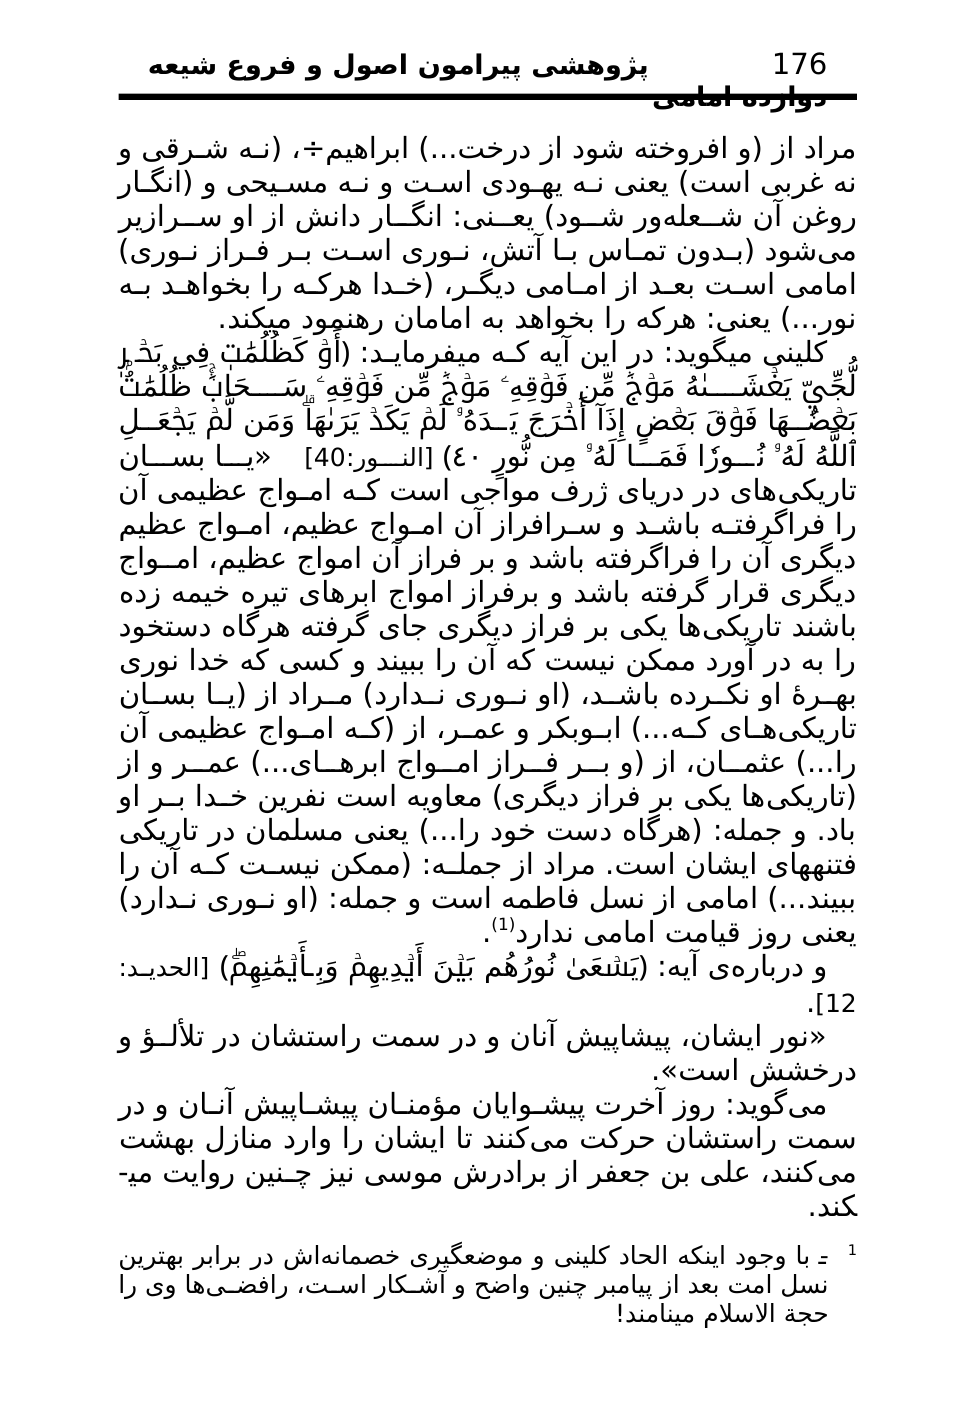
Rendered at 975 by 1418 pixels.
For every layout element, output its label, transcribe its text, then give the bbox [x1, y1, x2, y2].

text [118, 132, 857, 335]
text می‌گوید: روز آخرت پیشوایان مؤمنان پیشاپیش آنان و در سمت راستشان حرکت می‌کنند تا ایشان را وارد منازل بهشت می‌کنند، علی بن جعفر از برادرش موسی نیز چنین روایت میکند. [118, 1087, 857, 1223]
text «نور ایشان، پیشاپیش آنان و در سمت راستشان در تلألؤ و درخشش است». [118, 1019, 857, 1087]
text و درباره‌ی آیه: ﴿يَسۡعَىٰ نُورُهُم بَيۡنَ أَيۡدِيهِمۡ وَبِأَيۡمَٰنِهِمۖ﴾ [الحديد: 12]. [118, 949, 857, 1019]
text کلینی میگوید: در این آیه که میفرماید: ﴿أَوۡ كَظُلُمَٰتٖ فِي بَحۡرٖ لُّجِّيّٖ يَغۡشَىٰهُ مَوۡجٞ مِّن فَوۡقِهِۦ مَوۡجٞ مِّن فَوۡقِهِۦ سَحَابٞۚ ظُلُمَٰتُۢ بَعۡضُهَا فَوۡقَ بَعۡضٍ إِذَآ أَخۡرَجَ يَدَهُۥ لَمۡ يَكَدۡ يَرَىٰهَاۗ وَمَن لَّمۡ يَجۡعَلِ ٱللَّهُ لَهُۥ نُورٗا فَمَا لَهُۥ مِن نُّورٍ ٤٠﴾ [النور:40] «یا بسان تاریکی‌های در دریای ژرف مواجی است که امواج عظیمی آن را فراگرفته باشد و سرافراز آن امواج عظیم، ‌امواج عظیم دیگری آن را فراگرفته باشد و بر فراز آن امواج عظیم، امواج دیگری قرار گرفته باشد و برفراز امواج ابرهای تیره خیمه زده باشند تاریکی‌ها یکی بر فراز دیگری جای گرفته هرگاه دستخود را به در آورد ممکن نیست که آن را ببیند و کسی که خدا نوری بهرۀ او نکرده باشد، ‌(‌او نوری ندارد)‌ مراد از (یا بسان تاریکی‌های که...) ابوبکر و عمر، از (که امواج عظیمی آن را...) عثمان، از (و بر فراز امواج ابرهای...)‌ عمر و از (تاریکی‌ها یکی بر فراز دیگری) معاویه است نفرین خدا بر او باد. و جمله: (هرگاه دست خود را...) یعنی مسلمان در تاریکی فتنههای ایشان است. مراد از جمله: (ممکن نیست که آن را ببیند...) امامی از نسل فاطمه است و جمله: (او نوری ندارد) یعنی روز قیامت امامی ندارد(). [118, 335, 857, 949]
